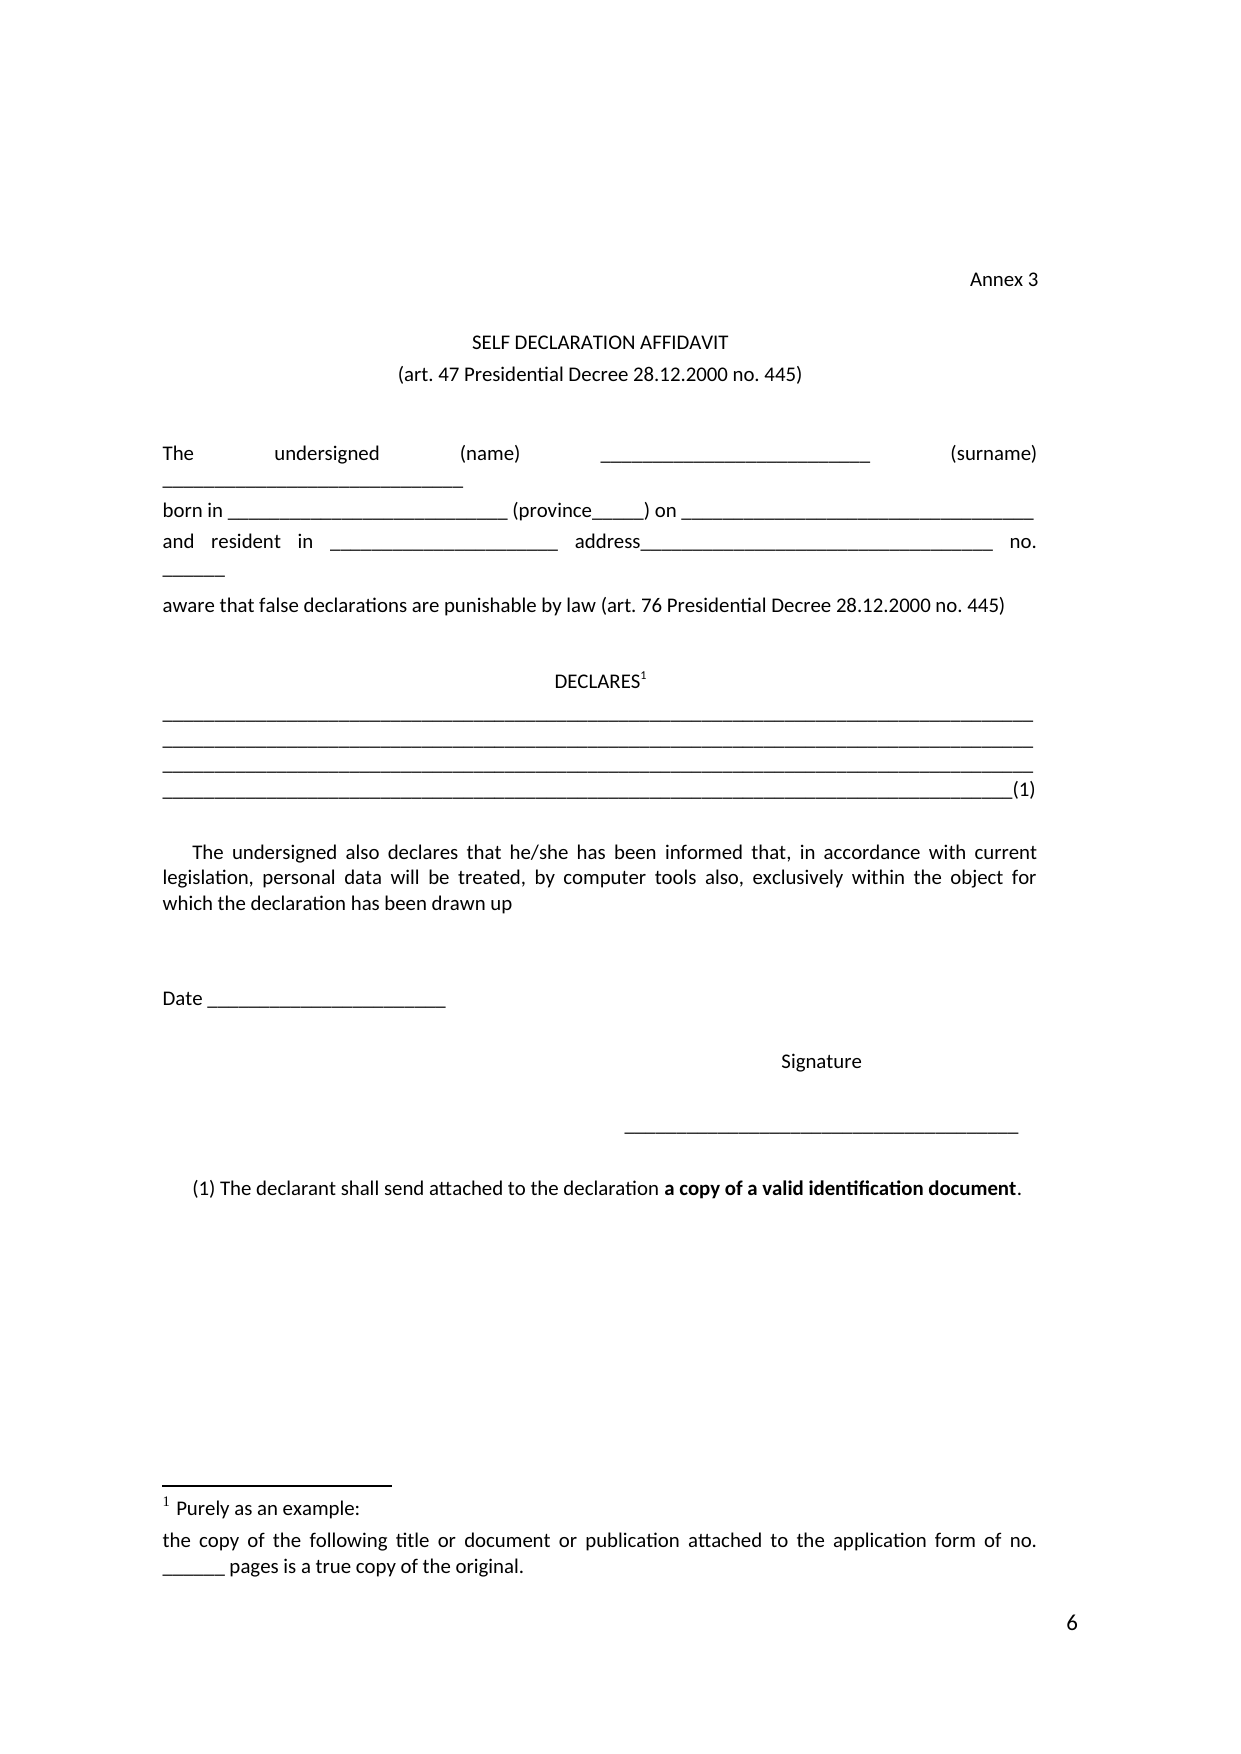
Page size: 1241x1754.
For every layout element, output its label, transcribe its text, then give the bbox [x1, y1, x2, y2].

text Date _______________________ [162, 985, 1038, 1010]
text born in ___________________________ (province_____) on __________________________________ [162, 497, 1038, 522]
text aware that false declarations are punishable by law (art. 76 Presidential Decree 28.12.2000 no. 445) [162, 592, 1038, 617]
text ______________________________________________________________________________________________________________________________________________________________________________________________________________________________________________________________________________________________________________________________________________(1) [162, 699, 1038, 801]
text The undersigned also declares that he/she has been informed that, in accordance with current legislation, personal data will be treated, by computer tools also, exclusively within the object for which the declaration has been drawn up [162, 839, 1038, 915]
text (1) The declarant shall send attached to the declaration a copy of a valid identification document. [162, 1175, 1038, 1200]
text The undersigned (name) __________________________ (surname) _____________________________ [162, 440, 1038, 491]
text Annex 3 [162, 266, 1038, 291]
text SELF DECLARATION AFFIDAVIT [162, 329, 1038, 354]
text (art. 47 Presidential Decree 28.12.2000 no. 445) [162, 361, 1038, 386]
text DECLARES [162, 668, 1038, 693]
text Signature [605, 1048, 1038, 1074]
text ______________________________________ [605, 1112, 1038, 1137]
text and resident in ______________________ address__________________________________ no. ______ [162, 529, 1038, 579]
